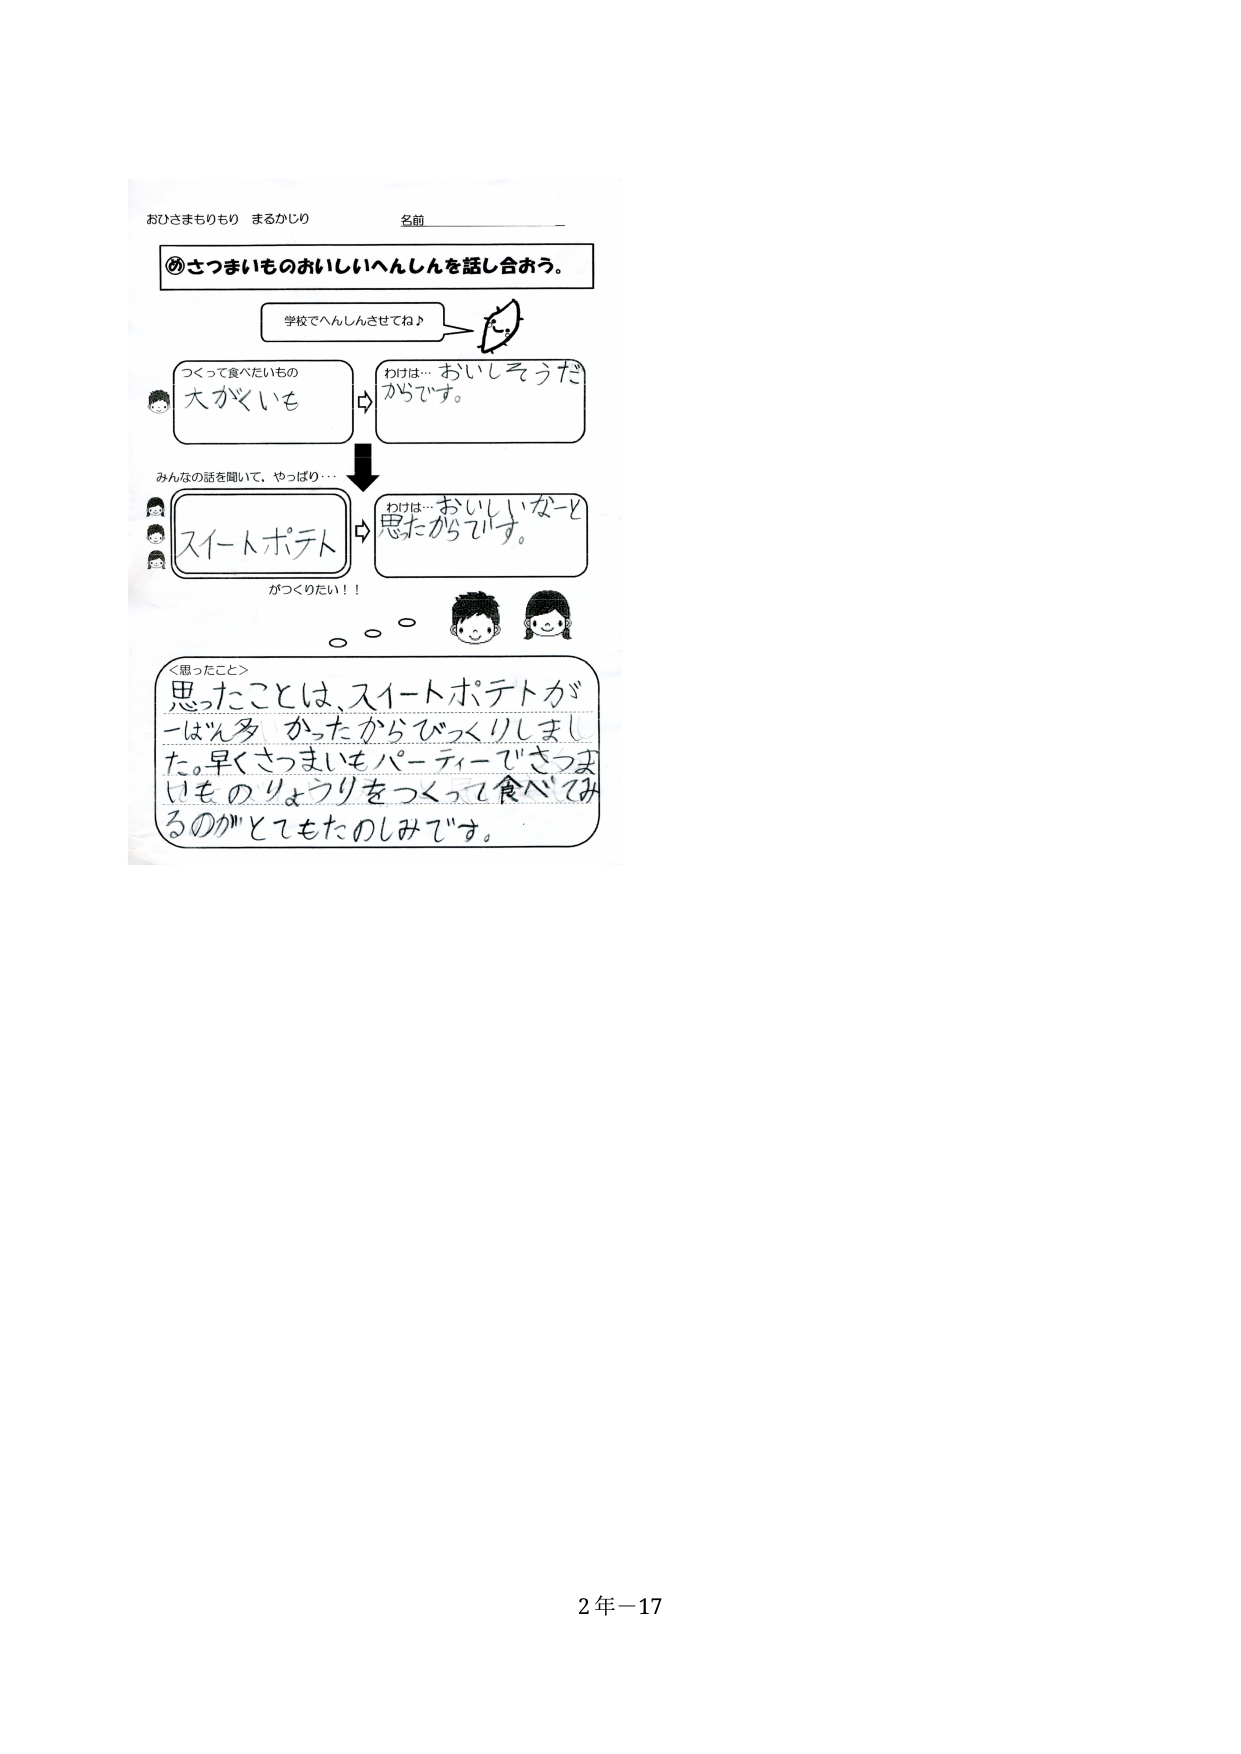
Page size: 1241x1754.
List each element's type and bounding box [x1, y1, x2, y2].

picture [127, 179, 622, 865]
